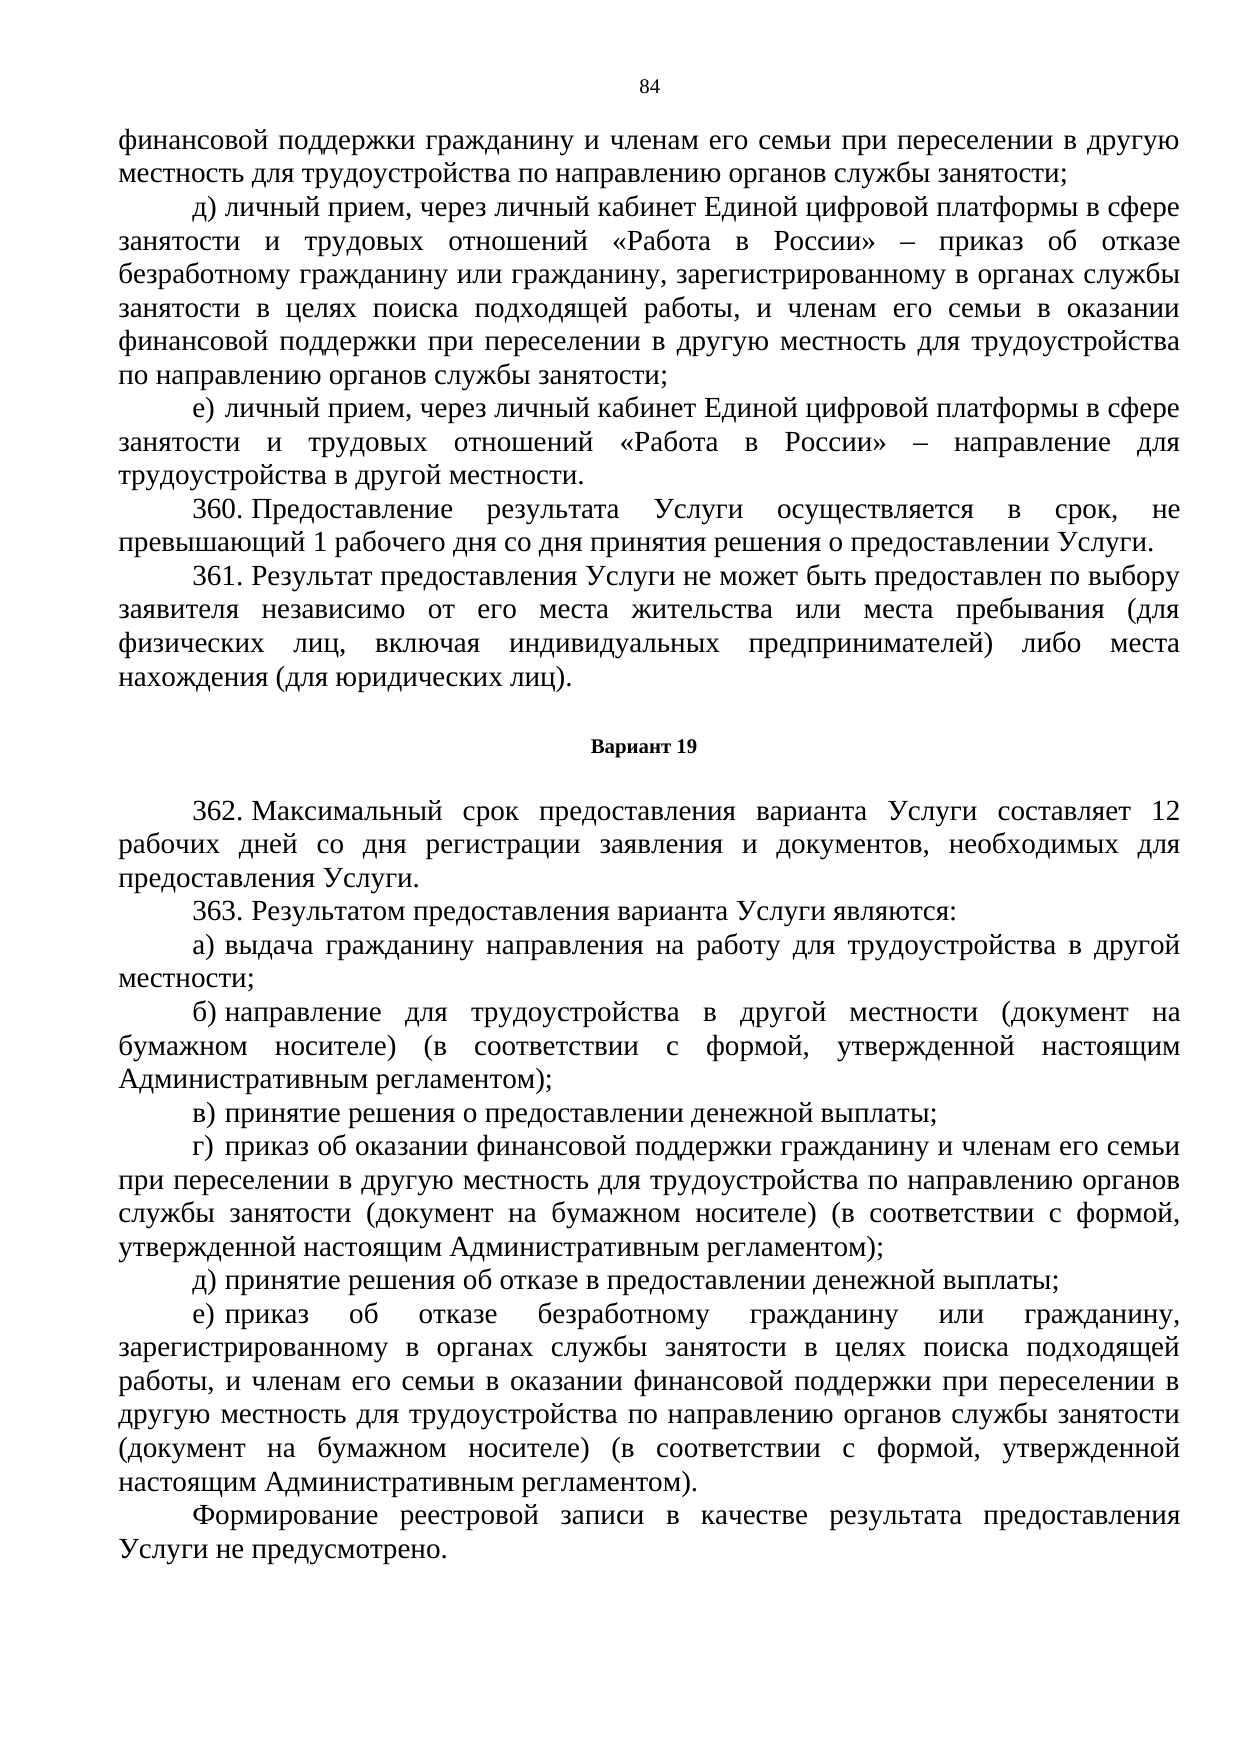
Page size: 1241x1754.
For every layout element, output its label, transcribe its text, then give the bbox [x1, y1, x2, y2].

list принятие решения об отказе в предоставлении денежной выплаты; [118, 1262, 1181, 1296]
list личный прием, через личный кабинет Единой цифровой платформы в сфере занятости и трудовых отношений «Работа в России» – направление для трудоустройства в другой местности. [118, 390, 1181, 491]
list личный прием, через личный кабинет Единой цифровой платформы в сфере занятости и трудовых отношений «Работа в России» – приказ об отказе безработному гражданину или гражданину, зарегистрированному в органах службы занятости в целях поиска подходящей работы, и членам его семьи в оказании финансовой поддержки при переселении в другую местность для трудоустройства по направлению органов службы занятости; [118, 189, 1181, 390]
list выдача гражданину направления на работу для трудоустройства в другой местности; [118, 927, 1181, 994]
text Формирование реестровой записи в качестве результата предоставления Услуги не предусмотрено. [118, 1497, 1181, 1564]
list Максимальный срок предоставления варианта Услуги составляет 12 рабочих дней со дня регистрации заявления и документов, необходимых для предоставления Услуги. [118, 793, 1181, 893]
list Результат предоставления Услуги не может быть предоставлен по выбору заявителя независимо от его места жительства или места пребывания (для физических лиц, включая индивидуальных предпринимателей) либо места нахождения (для юридических лиц). [118, 558, 1181, 692]
list направление для трудоустройства в другой местности (документ на бумажном носителе) (в соответствии с формой, утвержденной настоящим Административным регламентом); [118, 994, 1181, 1095]
list Результатом предоставления варианта Услуги являются: [118, 893, 1181, 927]
list приказ об оказании финансовой поддержки гражданину и членам его семьи при переселении в другую местность для трудоустройства по направлению органов службы занятости (документ на бумажном носителе) (в соответствии с формой, утвержденной настоящим Административным регламентом); [118, 1128, 1181, 1262]
list Предоставление результата Услуги осуществляется в срок, не превышающий 1 рабочего дня со дня принятия решения о предоставлении Услуги. [118, 491, 1181, 558]
list принятие решения о предоставлении денежной выплаты; [118, 1095, 1181, 1128]
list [118, 122, 1181, 189]
list приказ об отказе безработному гражданину или гражданину, зарегистрированному в органах службы занятости в целях поиска подходящей работы, и членам его семьи в оказании финансовой поддержки при переселении в другую местность для трудоустройства по направлению органов службы занятости (документ на бумажном носителе) (в соответствии с формой, утвержденной настоящим Административным регламентом). [118, 1296, 1181, 1497]
